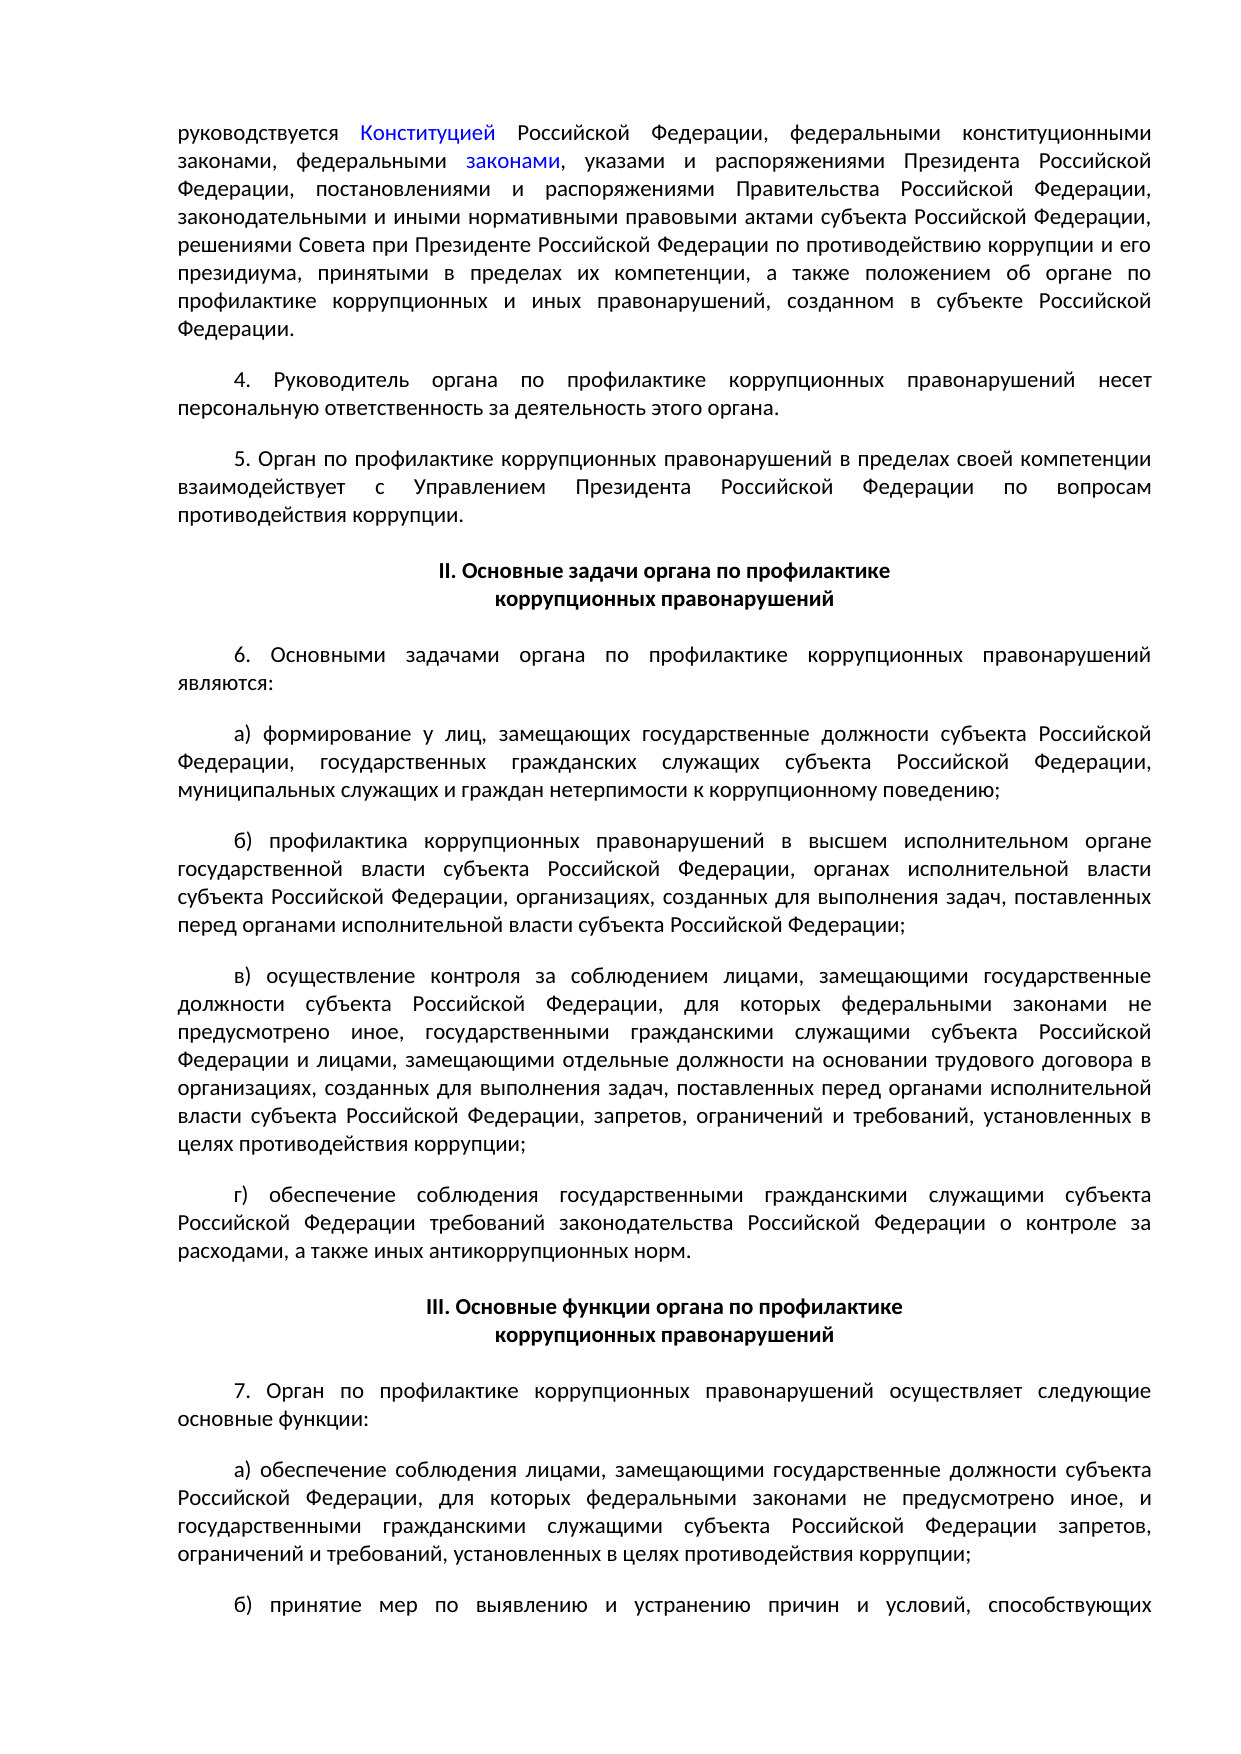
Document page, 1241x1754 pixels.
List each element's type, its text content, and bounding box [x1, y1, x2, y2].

text б) профилактика коррупционных правонарушений в высшем исполнительном органе государственной власти субъекта Российской Федерации, органах исполнительной власти субъекта Российской Федерации, организациях, созданных для выполнения задач, поставленных перед органами исполнительной власти субъекта Российской Федерации; [177, 826, 1152, 938]
title коррупционных правонарушений [177, 584, 1152, 612]
text 5. Орган по профилактике коррупционных правонарушений в пределах своей компетенции взаимодействует с Управлением Президента Российской Федерации по вопросам противодействия коррупции. [177, 444, 1152, 528]
title III. Основные функции органа по профилактике [177, 1292, 1152, 1320]
text а) обеспечение соблюдения лицами, замещающими государственные должности субъекта Российской Федерации, для которых федеральными законами не предусмотрено иное, и государственными гражданскими служащими субъекта Российской Федерации запретов, ограничений и требований, установленных в целях противодействия коррупции; [177, 1455, 1152, 1567]
text 7. Орган по профилактике коррупционных правонарушений осуществляет следующие основные функции: [177, 1376, 1152, 1432]
text 4. Руководитель органа по профилактике коррупционных правонарушений несет персональную ответственность за деятельность этого органа. [177, 365, 1152, 421]
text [177, 1590, 1152, 1618]
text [177, 118, 1152, 342]
text в) осуществление контроля за соблюдением лицами, замещающими государственные должности субъекта Российской Федерации, для которых федеральными законами не предусмотрено иное, государственными гражданскими служащими субъекта Российской Федерации и лицами, замещающими отдельные должности на основании трудового договора в организациях, созданных для выполнения задач, поставленных перед органами исполнительной власти субъекта Российской Федерации, запретов, ограничений и требований, установленных в целях противодействия коррупции; [177, 961, 1152, 1157]
title II. Основные задачи органа по профилактике [177, 556, 1152, 584]
text г) обеспечение соблюдения государственными гражданскими служащими субъекта Российской Федерации требований законодательства Российской Федерации о контроле за расходами, а также иных антикоррупционных норм. [177, 1180, 1152, 1264]
text 6. Основными задачами органа по профилактике коррупционных правонарушений являются: [177, 640, 1152, 696]
text а) формирование у лиц, замещающих государственные должности субъекта Российской Федерации, государственных гражданских служащих субъекта Российской Федерации, муниципальных служащих и граждан нетерпимости к коррупционному поведению; [177, 719, 1152, 803]
title коррупционных правонарушений [177, 1320, 1152, 1348]
